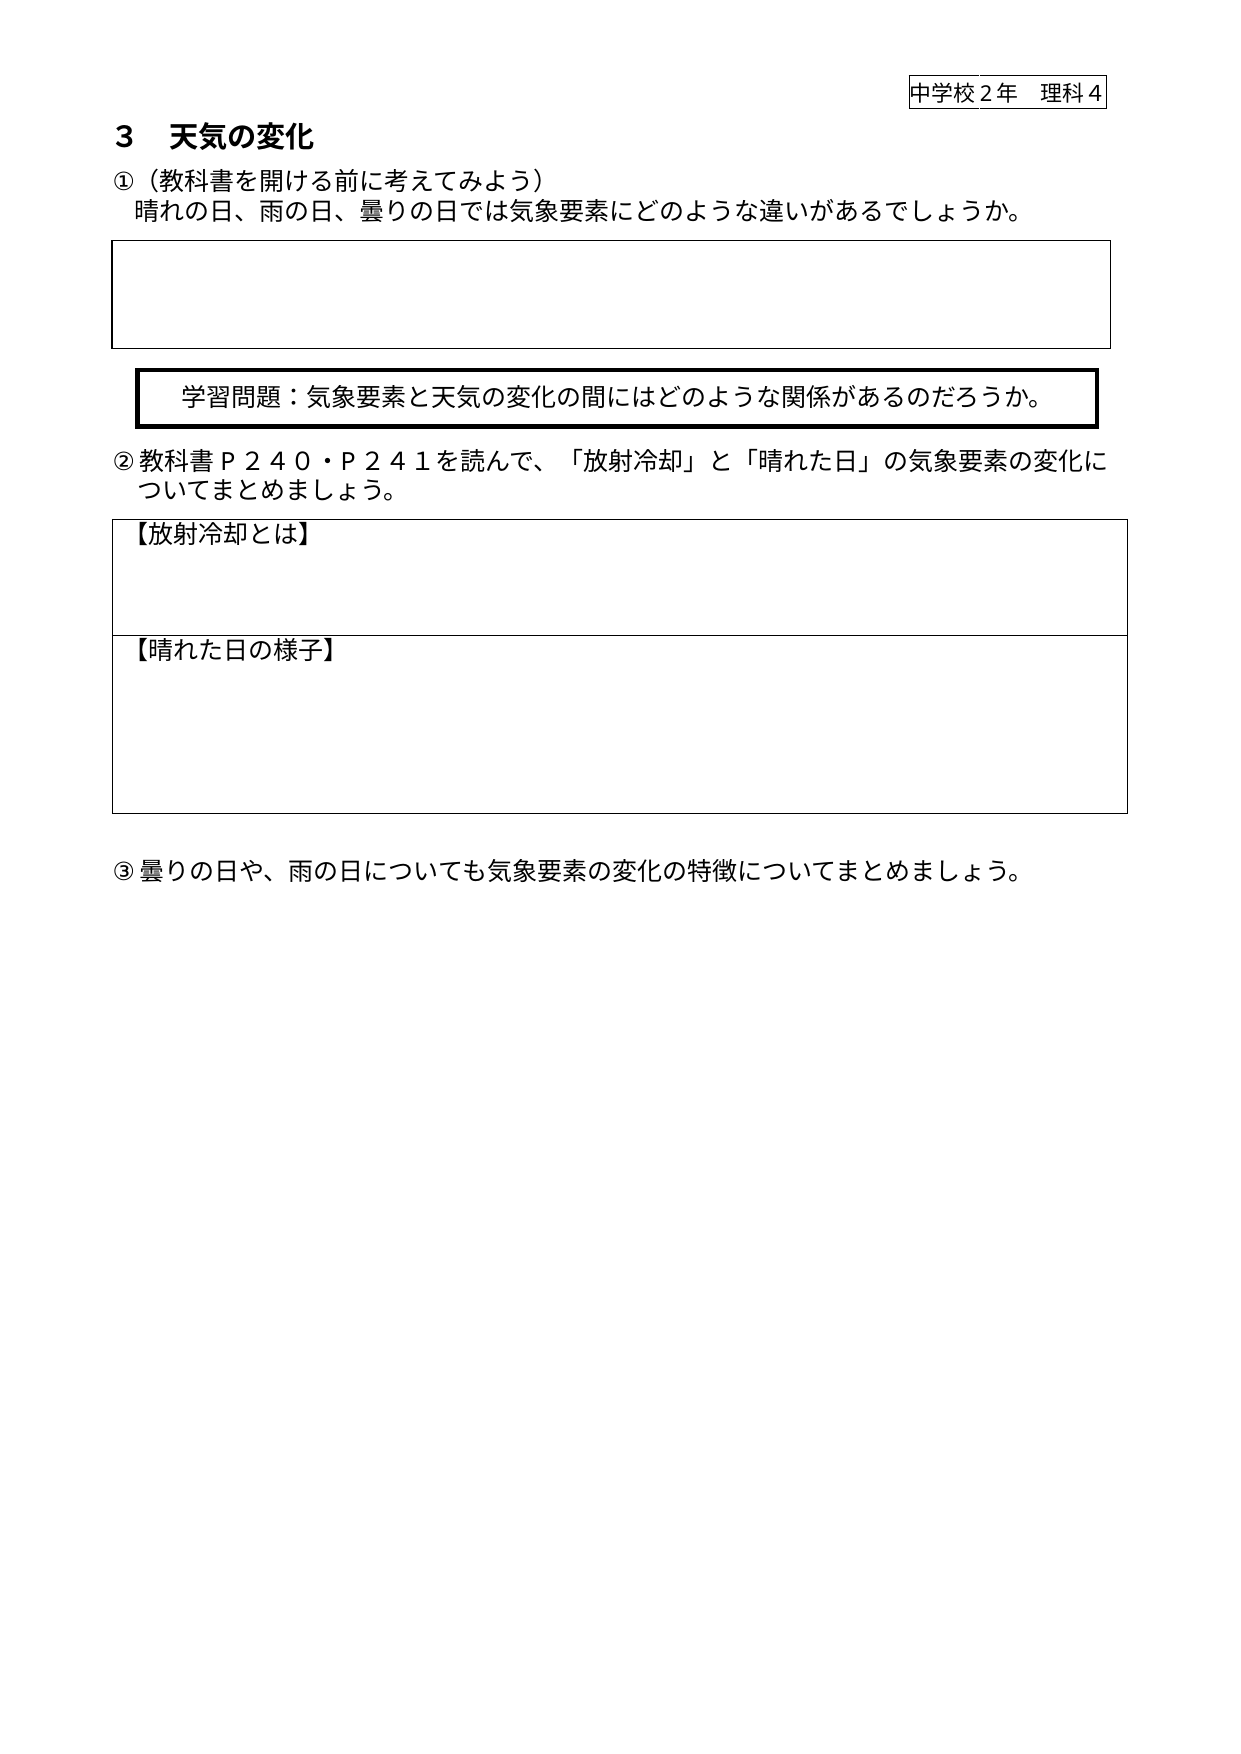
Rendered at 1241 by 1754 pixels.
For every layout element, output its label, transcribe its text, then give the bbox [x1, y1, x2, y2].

text ③曇りの日や、雨の日についても気象要素の変化の特徴についてまとめましょう。 [112, 857, 1128, 886]
text ②教科書 P２４０・P２４１を読んで、「放射冷却」と「晴れた日」の気象要素の変化についてまとめましょう。 [112, 404, 1128, 505]
text ①（教科書を開ける前に考えてみよう） [112, 167, 1128, 197]
table_header 【放射冷却とは】 [113, 520, 1127, 635]
text 晴れの日、雨の日、曇りの日では気象要素にどのような違いがあるでしょうか。 [134, 197, 1128, 226]
text ３ 天気の変化 [111, 124, 1128, 154]
table_cell 【晴れた日の様子】 [113, 636, 1127, 813]
